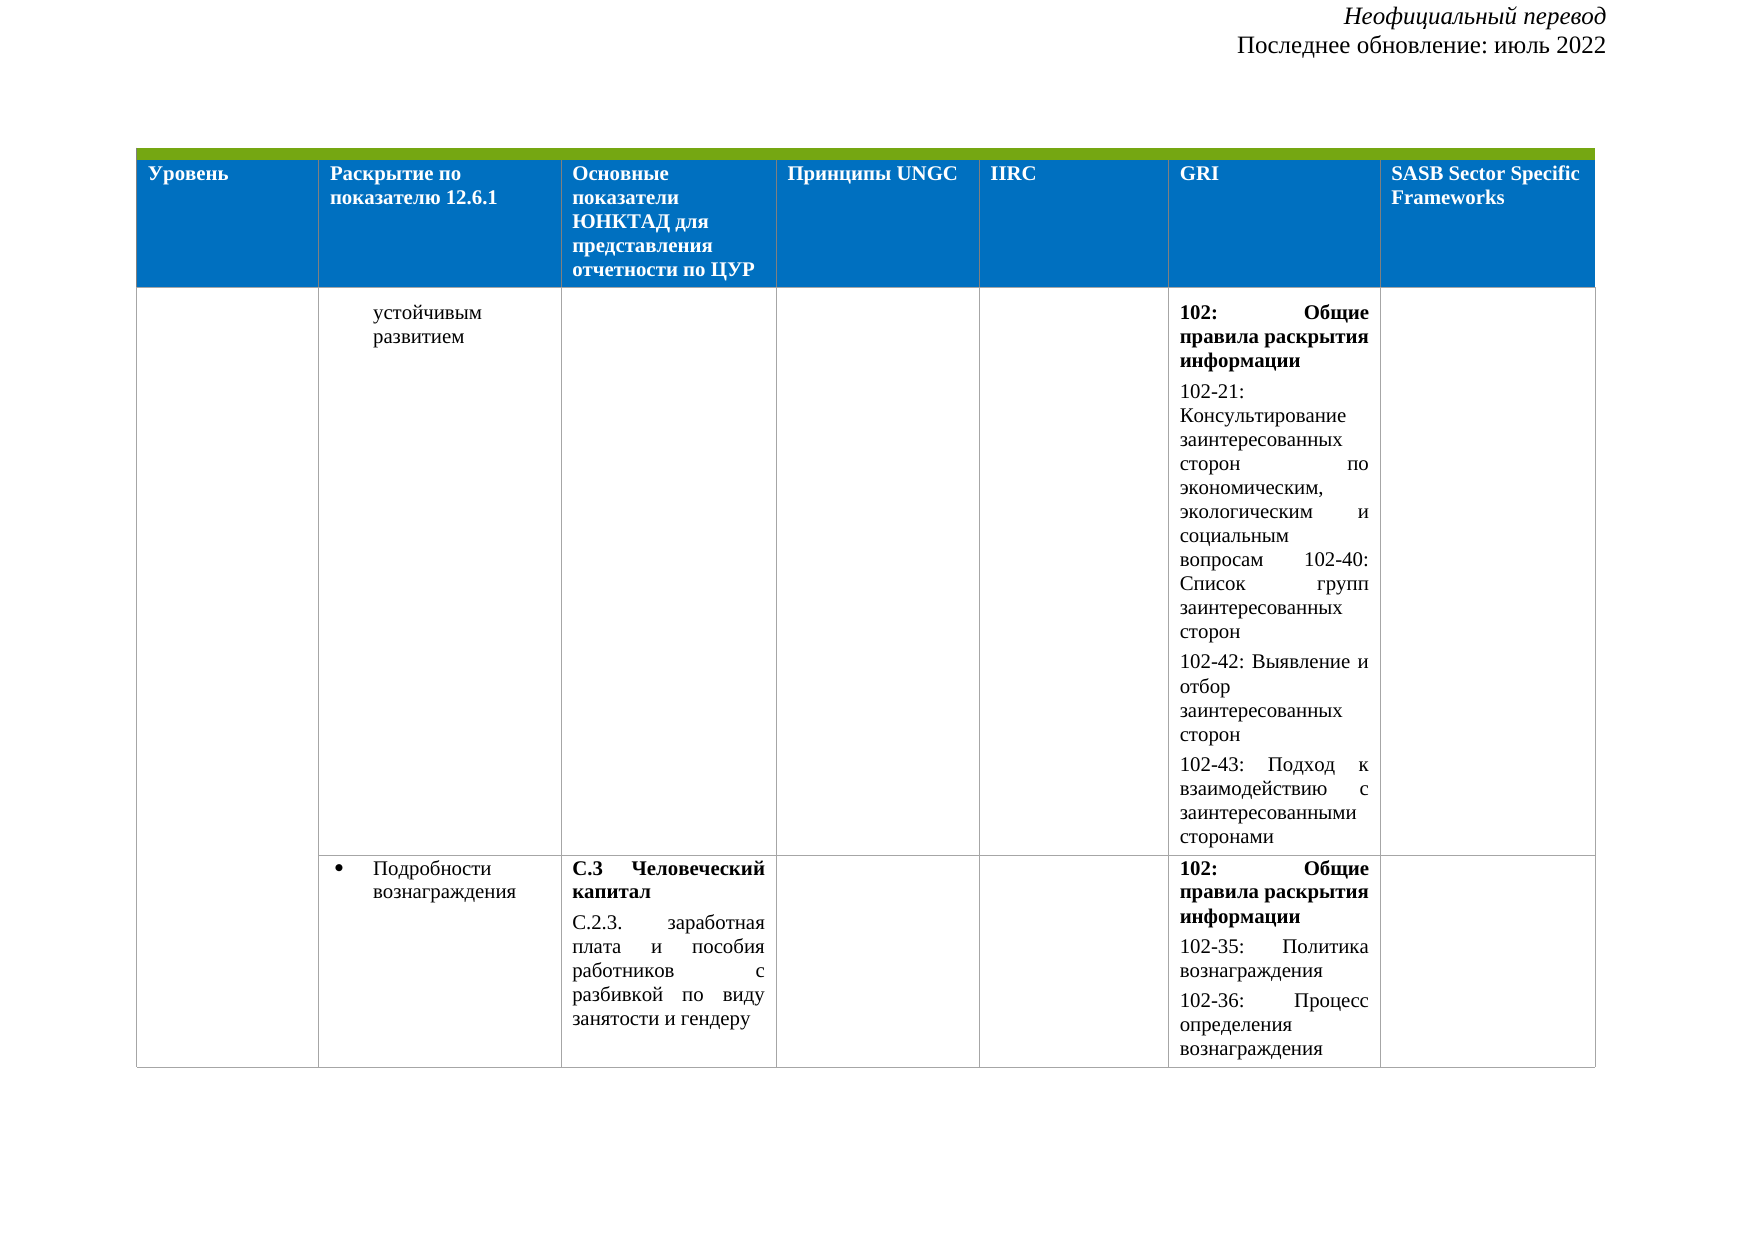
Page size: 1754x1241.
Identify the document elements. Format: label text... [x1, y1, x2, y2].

table_header Раскрытие по показателю 12.6.1 [319, 160, 561, 287]
table_cell [562, 288, 776, 854]
table_header Принципы UNGC [777, 160, 979, 287]
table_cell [1169, 288, 1380, 854]
table_header GRI [1169, 160, 1380, 287]
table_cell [980, 288, 1168, 854]
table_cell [562, 856, 776, 1067]
table_cell [777, 288, 979, 854]
table_header SASB Sector Specific Frameworks [1381, 160, 1595, 287]
table_cell Подробности вознаграждения [319, 856, 561, 1067]
table_header Уровень [137, 160, 318, 287]
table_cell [1169, 856, 1380, 1067]
table_cell [980, 856, 1168, 1067]
table_header Основные показатели ЮНКТАД для представления отчетности по ЦУР [562, 160, 776, 287]
table_cell [1381, 288, 1595, 854]
table_header IIRC [980, 160, 1168, 287]
table_cell [777, 856, 979, 1067]
table_cell [1381, 856, 1595, 1067]
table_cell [319, 288, 561, 854]
